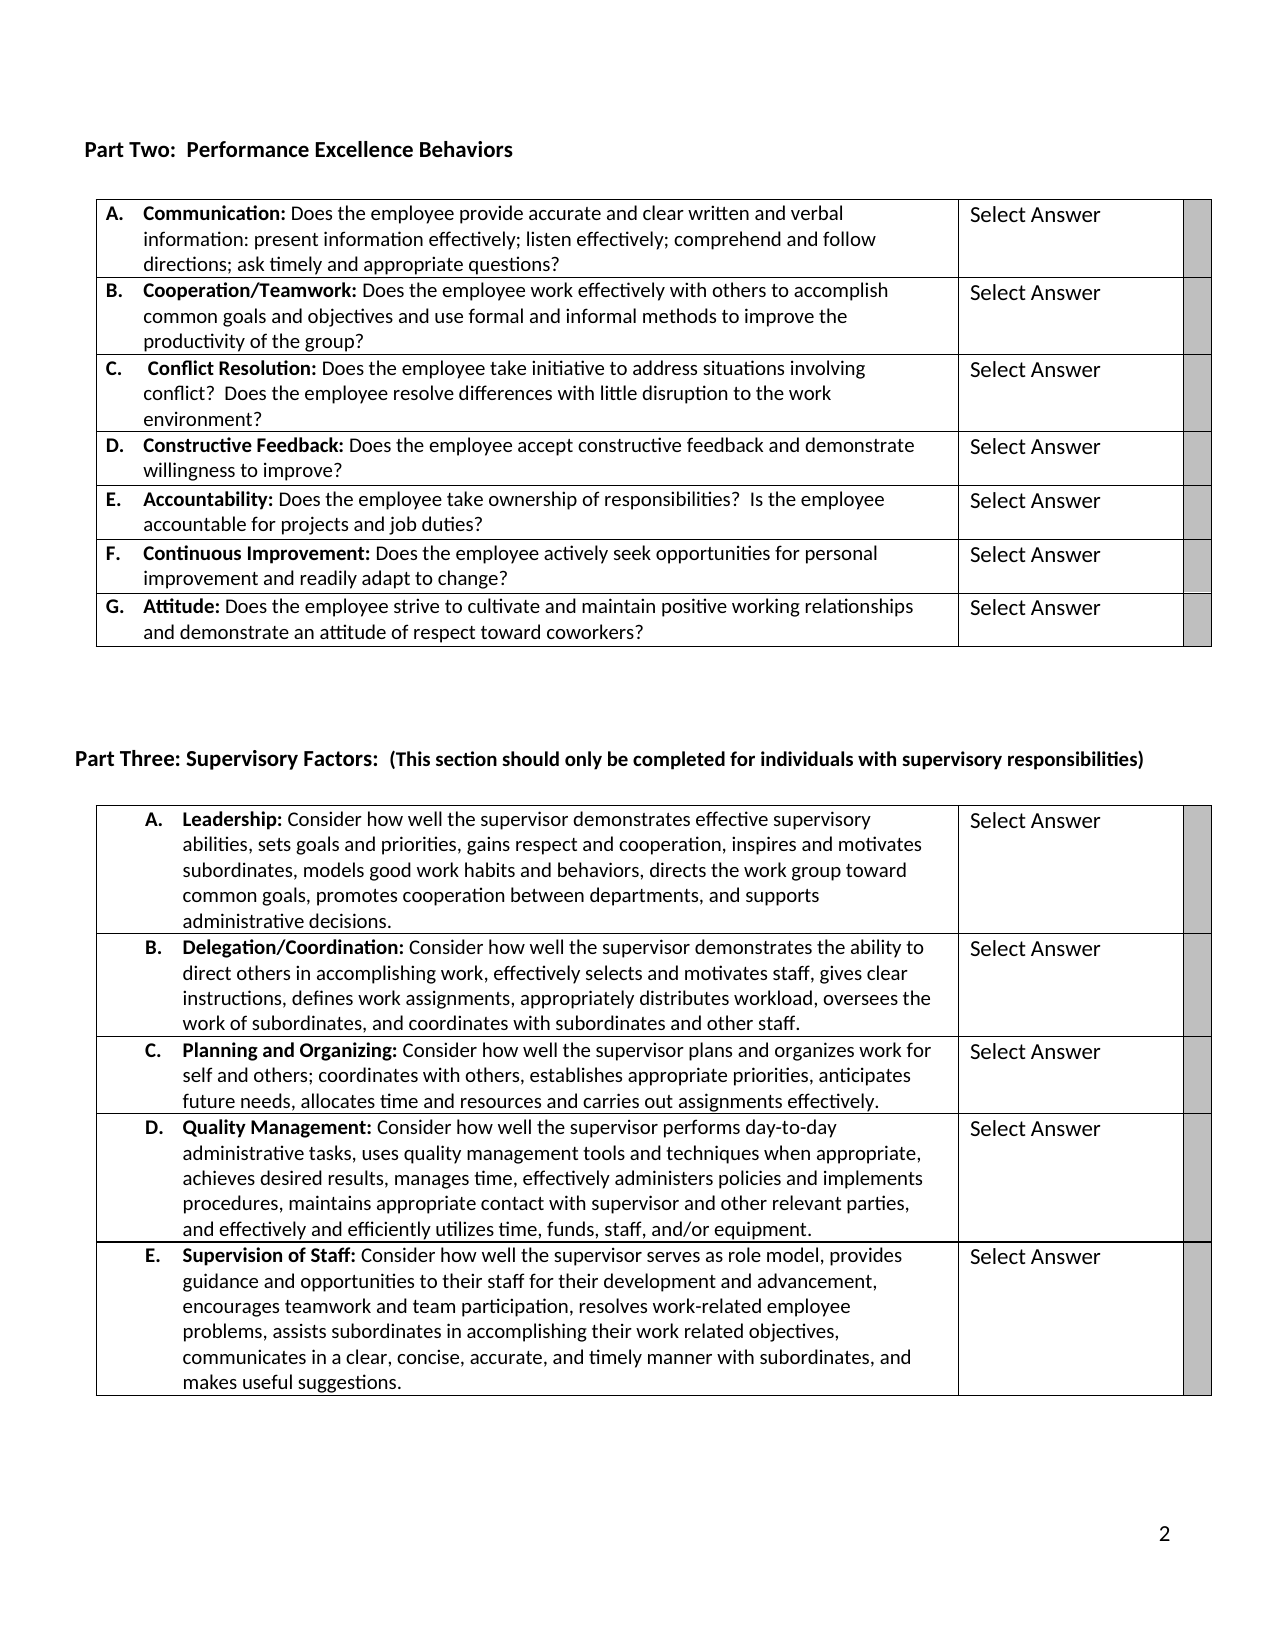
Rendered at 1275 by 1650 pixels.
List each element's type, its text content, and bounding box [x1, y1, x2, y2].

table_cell [1184, 1037, 1211, 1113]
table_cell [1184, 432, 1211, 485]
table_cell Attitude: Does the employee strive to cultivate and maintain positive working relationships and demonstrate an attitude of respect toward coworkers? [97, 594, 958, 646]
text Part Three: Supervisory Factors: (This section should only be completed for individuals with supervisory responsibilities) [75, 744, 1170, 772]
table_cell Constructive Feedback: Does the employee accept constructive feedback and demonstrate willingness to improve? [97, 432, 958, 485]
text Part Two: Performance Excellence Behaviors [84, 135, 1170, 163]
table_cell Continuous Improvement: Does the employee actively seek opportunities for personal improvement and readily adapt to change? [97, 540, 958, 592]
table_header [1184, 806, 1211, 933]
table_cell [1184, 934, 1211, 1036]
table_cell Delegation/Coordination: Consider how well the supervisor demonstrates the ability to direct others in accomplishing work, effectively selects and motivates staff, gives clear instructions, defines work assignments, appropriately distributes workload, oversees the work of subordinates, and coordinates with subordinates and other staff. [97, 934, 958, 1036]
table_cell Planning and Organizing: Consider how well the supervisor plans and organizes work for self and others; coordinates with others, establishes appropriate priorities, anticipates future needs, allocates time and resources and carries out assignments effectively. [97, 1037, 958, 1113]
table_cell Conflict Resolution: Does the employee take initiative to address situations involving conflict? Does the employee resolve differences with little disruption to the work environment? [97, 355, 958, 431]
table_cell [1184, 278, 1211, 354]
table_header Communication: Does the employee provide accurate and clear written and verbal information: present information effectively; listen effectively; comprehend and follow directions; ask timely and appropriate questions? [97, 200, 958, 277]
table_cell Cooperation/Teamwork: Does the employee work effectively with others to accomplish common goals and objectives and use formal and informal methods to improve the productivity of the group? [97, 278, 958, 354]
table_header [1184, 200, 1211, 277]
table_cell [1184, 1243, 1211, 1395]
table_cell Quality Management: Consider how well the supervisor performs day-to-day administrative tasks, uses quality management tools and techniques when appropriate, achieves desired results, manages time, effectively administers policies and implements procedures, maintains appropriate contact with supervisor and other relevant parties, and effectively and efficiently utilizes time, funds, staff, and/or equipment. [97, 1114, 958, 1241]
table_header Leadership: Consider how well the supervisor demonstrates effective supervisory abilities, sets goals and priorities, gains respect and cooperation, inspires and motivates subordinates, models good work habits and behaviors, directs the work group toward common goals, promotes cooperation between departments, and supports administrative decisions. [97, 806, 958, 933]
table_cell [1184, 355, 1211, 431]
table_cell [1184, 1114, 1211, 1241]
table_cell Supervision of Staff: Consider how well the supervisor serves as role model, provides guidance and opportunities to their staff for their development and advancement, encourages teamwork and team participation, resolves work-related employee problems, assists subordinates in accomplishing their work related objectives, communicates in a clear, concise, accurate, and timely manner with subordinates, and makes useful suggestions. [97, 1243, 958, 1395]
table_cell Accountability: Does the employee take ownership of responsibilities? Is the employee accountable for projects and job duties? [97, 486, 958, 539]
table_cell [1184, 540, 1211, 592]
table_cell [1184, 486, 1211, 539]
table_cell [1184, 594, 1211, 646]
